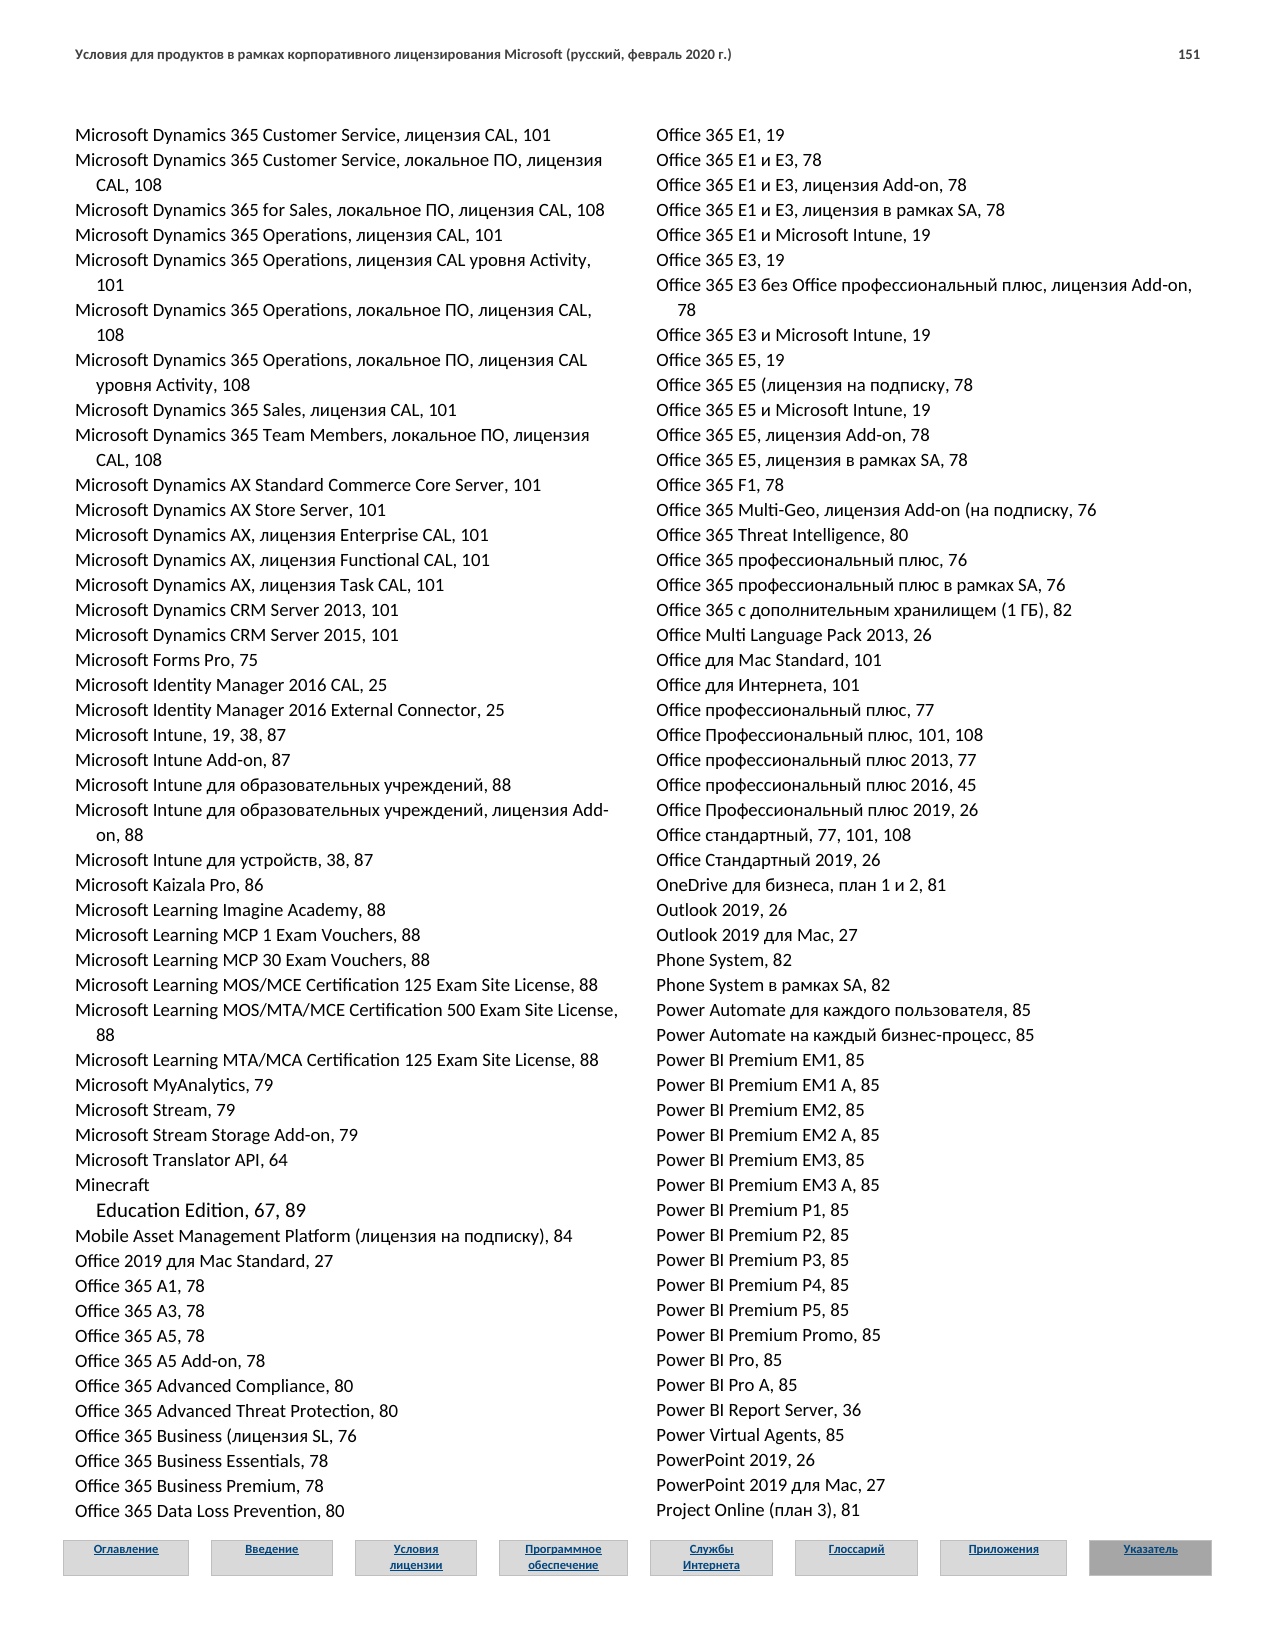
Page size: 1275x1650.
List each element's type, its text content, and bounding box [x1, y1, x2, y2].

text Office 365 E5 (лицензия на подписку, 78 [656, 372, 1200, 397]
text Power BI Premium Promo, 85 [656, 1322, 1200, 1347]
text Microsoft Intune для образовательных учреждений, лицензия Add-on, 88 [75, 797, 619, 847]
text Microsoft Dynamics 365 for Sales, локальное ПО, лицензия CAL, 108 [75, 197, 619, 222]
text Microsoft Kaizala Pro, 86 [75, 872, 619, 897]
text Office 365 E1 и E3, лицензия в рамках SA, 78 [656, 197, 1200, 222]
text Office 2019 для Mac Standard, 27 [75, 1247, 619, 1272]
text Office профессиональный плюс, 77 [656, 697, 1200, 722]
text Office 365 E5, лицензия в рамках SA, 78 [656, 447, 1200, 472]
text Microsoft Dynamics CRM Server 2013, 101 [75, 597, 619, 622]
text Microsoft Dynamics 365 Team Members, локальное ПО, лицензия CAL, 108 [75, 422, 619, 472]
text Office 365 профессиональный плюс, 76 [656, 547, 1200, 572]
text Microsoft Dynamics 365 Operations, локальное ПО, лицензия CAL, 108 [75, 297, 619, 347]
text PowerPoint 2019 для Mac, 27 [656, 1472, 1200, 1497]
text Microsoft Learning MOS/MCE Certification 125 Exam Site License, 88 [75, 972, 619, 997]
text Power BI Premium EM2, 85 [656, 1097, 1200, 1122]
text Phone System в рамках SA, 82 [656, 972, 1200, 997]
text Office Профессиональный плюс, 101, 108 [656, 722, 1200, 747]
text Microsoft Dynamics AX Standard Commerce Core Server, 101 [75, 472, 619, 497]
text Microsoft Stream, 79 [75, 1097, 619, 1122]
text Office Multi Language Pack 2013, 26 [656, 622, 1200, 647]
text Power BI Premium EM3 A, 85 [656, 1172, 1200, 1197]
text Microsoft Dynamics AX, лицензия Enterprise CAL, 101 [75, 522, 619, 547]
text Outlook 2019 для Mac, 27 [656, 922, 1200, 947]
text Office 365 Business (лицензия SL, 76 [75, 1422, 619, 1447]
text Microsoft Translator API, 64 [75, 1147, 619, 1172]
text Office 365 Advanced Threat Protection, 80 [75, 1397, 619, 1422]
text Microsoft Learning MOS/MTA/MCE Certification 500 Exam Site License, 88 [75, 997, 619, 1047]
text Office 365 E1 и Microsoft Intune, 19 [656, 222, 1200, 247]
text Phone System, 82 [656, 947, 1200, 972]
text Power BI Premium EM2 A, 85 [656, 1122, 1200, 1147]
text Microsoft Dynamics 365 Operations, лицензия CAL уровня Activity, 101 [75, 247, 619, 297]
text Office 365 E1 и E3, 78 [656, 147, 1200, 172]
text Office 365 E3 и Microsoft Intune, 19 [656, 322, 1200, 347]
text Office 365 с дополнительным хранилищем (1 ГБ), 82 [656, 597, 1200, 622]
text Microsoft Dynamics 365 Sales, лицензия CAL, 101 [75, 397, 619, 422]
text Microsoft Dynamics 365 Operations, локальное ПО, лицензия CAL уровня Activity, 108 [75, 347, 619, 397]
text Office 365 E1, 19 [656, 122, 1200, 147]
text Power BI Premium EM3, 85 [656, 1147, 1200, 1172]
text Mobile Asset Management Platform (лицензия на подписку), 84 [75, 1222, 619, 1247]
text Office 365 E3 без Office профессиональный плюс, лицензия Add-on, 78 [656, 272, 1200, 322]
text Microsoft Stream Storage Add-on, 79 [75, 1122, 619, 1147]
text Outlook 2019, 26 [656, 897, 1200, 922]
text PowerPoint 2019, 26 [656, 1447, 1200, 1472]
text Office профессиональный плюс 2016, 45 [656, 772, 1200, 797]
text Office 365 E3, 19 [656, 247, 1200, 272]
text Office 365 Business Essentials, 78 [75, 1447, 619, 1472]
text Office 365 A3, 78 [75, 1297, 619, 1322]
text Microsoft Forms Pro, 75 [75, 647, 619, 672]
text Office 365 Data Loss Prevention, 80 [75, 1497, 619, 1522]
text Office 365 E5, 19 [656, 347, 1200, 372]
text Power BI Premium P3, 85 [656, 1247, 1200, 1272]
text Microsoft Dynamics AX, лицензия Task CAL, 101 [75, 572, 619, 597]
text Office 365 Multi-Geo, лицензия Add-on (на подписку, 76 [656, 497, 1200, 522]
text Office 365 F1, 78 [656, 472, 1200, 497]
text Power BI Pro, 85 [656, 1347, 1200, 1372]
text Office 365 Advanced Compliance, 80 [75, 1372, 619, 1397]
text Office 365 A1, 78 [75, 1272, 619, 1297]
text Microsoft Learning MTA/MCA Certification 125 Exam Site License, 88 [75, 1047, 619, 1072]
text Power BI Premium P1, 85 [656, 1197, 1200, 1222]
text Office 365 профессиональный плюс в рамках SA, 76 [656, 572, 1200, 597]
text Power BI Pro A, 85 [656, 1372, 1200, 1397]
text Microsoft Dynamics AX, лицензия Functional CAL, 101 [75, 547, 619, 572]
text Office для Mac Standard, 101 [656, 647, 1200, 672]
text Power Virtual Agents, 85 [656, 1422, 1200, 1447]
text Power Automate на каждый бизнес-процесс, 85 [656, 1022, 1200, 1047]
text Power BI Report Server, 36 [656, 1397, 1200, 1422]
text Office Стандартный 2019, 26 [656, 847, 1200, 872]
text Power BI Premium EM1, 85 [656, 1047, 1200, 1072]
text Office 365 Threat Intelligence, 80 [656, 522, 1200, 547]
text Power BI Premium P5, 85 [656, 1297, 1200, 1322]
text Microsoft Dynamics 365 Customer Service, локальное ПО, лицензия CAL, 108 [75, 147, 619, 197]
text Microsoft Learning MCP 30 Exam Vouchers, 88 [75, 947, 619, 972]
text Microsoft Intune для образовательных учреждений, 88 [75, 772, 619, 797]
text Microsoft Dynamics AX Store Server, 101 [75, 497, 619, 522]
text Microsoft Learning Imagine Academy, 88 [75, 897, 619, 922]
text Power BI Premium EM1 A, 85 [656, 1072, 1200, 1097]
text Microsoft Intune, 19, 38, 87 [75, 722, 619, 747]
text Office для Интернета, 101 [656, 672, 1200, 697]
text Microsoft Identity Manager 2016 External Connector, 25 [75, 697, 619, 722]
text Microsoft MyAnalytics, 79 [75, 1072, 619, 1097]
text Office 365 A5 Add-on, 78 [75, 1347, 619, 1372]
text Office профессиональный плюс 2013, 77 [656, 747, 1200, 772]
text Microsoft Dynamics CRM Server 2015, 101 [75, 622, 619, 647]
text Office Профессиональный плюс 2019, 26 [656, 797, 1200, 822]
text Microsoft Identity Manager 2016 CAL, 25 [75, 672, 619, 697]
text Microsoft Intune Add-on, 87 [75, 747, 619, 772]
text Microsoft Dynamics 365 Customer Service, лицензия CAL, 101 [75, 122, 619, 147]
text Project Online (план 3), 81 [656, 1497, 1200, 1522]
text Microsoft Intune для устройств, 38, 87 [75, 847, 619, 872]
text Power Automate для каждого пользователя, 85 [656, 997, 1200, 1022]
text Microsoft Learning MCP 1 Exam Vouchers, 88 [75, 922, 619, 947]
text Office 365 E5, лицензия Add-on, 78 [656, 422, 1200, 447]
text Office 365 A5, 78 [75, 1322, 619, 1347]
text Office 365 E1 и E3, лицензия Add-on, 78 [656, 172, 1200, 197]
text Power BI Premium P2, 85 [656, 1222, 1200, 1247]
text Office стандартный, 77, 101, 108 [656, 822, 1200, 847]
text Power BI Premium P4, 85 [656, 1272, 1200, 1297]
text Office 365 Business Premium, 78 [75, 1472, 619, 1497]
text Education Edition, 67, 89 [96, 1197, 619, 1222]
text OneDrive для бизнеса, план 1 и 2, 81 [656, 872, 1200, 897]
text Microsoft Dynamics 365 Operations, лицензия CAL, 101 [75, 222, 619, 247]
text Minecraft [75, 1172, 619, 1197]
text Office 365 E5 и Microsoft Intune, 19 [656, 397, 1200, 422]
